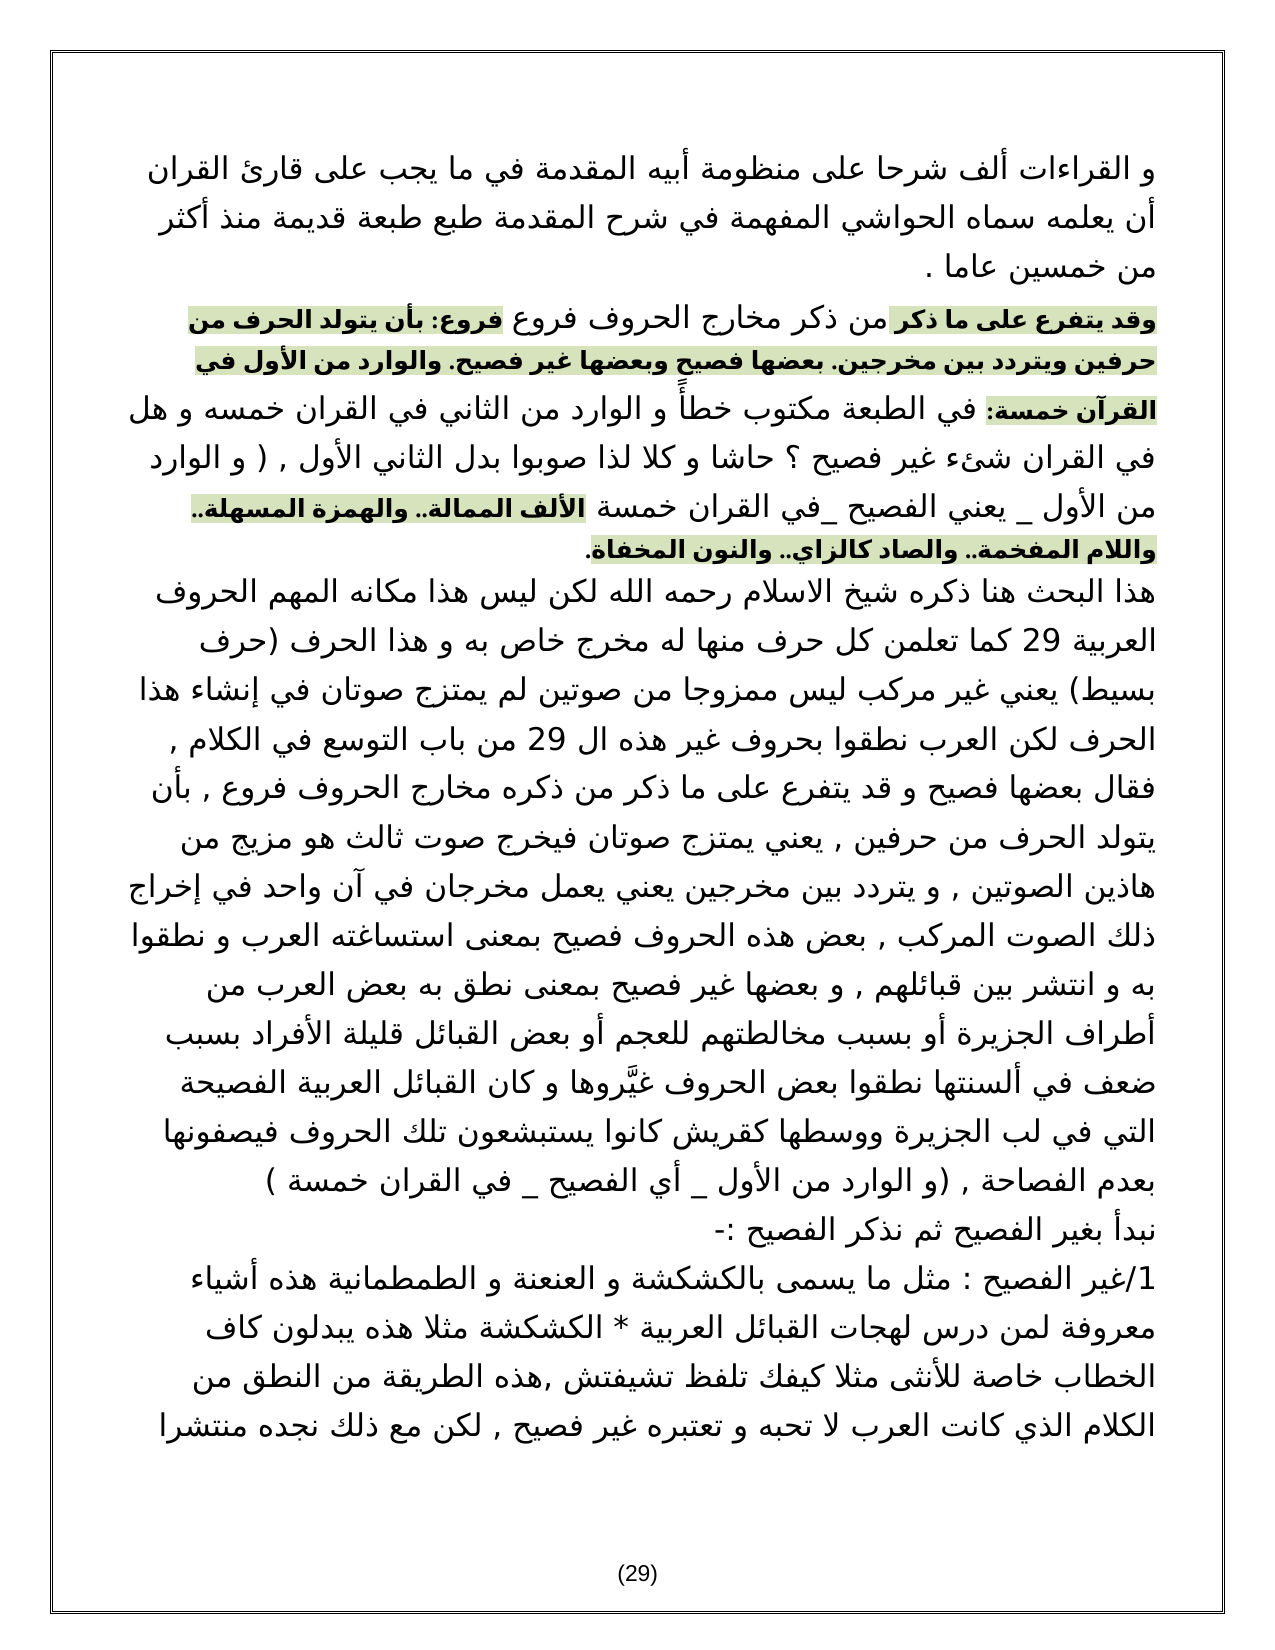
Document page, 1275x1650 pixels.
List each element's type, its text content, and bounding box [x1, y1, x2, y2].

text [118, 1261, 1157, 1444]
text هذا البحث هنا ذكره شيخ الاسلام رحمه الله لكن ليس هذا مكانه المهم الحروف العربية 29 كما تعلمن كل حرف منها له مخرج خاص به و هذا الحرف (حرف بسيط) يعني غير مركب ليس ممزوجا من صوتين لم يمتزج صوتان في إنشاء هذا الحرف لكن العرب نطقوا بحروف غير هذه ال 29 من باب التوسع في الكلام , فقال بعضها فصيح و قد يتفرع على ما ذكر من ذكره مخارج الحروف فروع , بأن يتولد الحرف من حرفين , يعني يمتزج صوتان فيخرج صوت ثالث هو مزيج من هاذين الصوتين , و يتردد بين مخرجين يعني يعمل مخرجان في آن واحد في إخراج ذلك الصوت المركب , بعض هذه الحروف فصيح بمعنى استساغته العرب و نطقوا به و انتشر بين قبائلهم , و بعضها غير فصيح بمعنى نطق به بعض العرب من أطراف الجزيرة أو بسبب مخالطتهم للعجم أو بعض القبائل قليلة الأفراد بسبب ضعف في ألسنتها نطقوا بعض الحروف غيَّروها و كان القبائل العربية الفصيحة التي في لب الجزيرة ووسطها كقريش كانوا يستبشعون تلك الحروف فيصفونها بعدم الفصاحة , (و الوارد من الأول _ أي الفصيح _ في القران خمسة ) [118, 574, 1157, 1199]
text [118, 150, 1157, 564]
text نبدأ بغير الفصيح ثم نذكر الفصيح :- [118, 1211, 1157, 1248]
